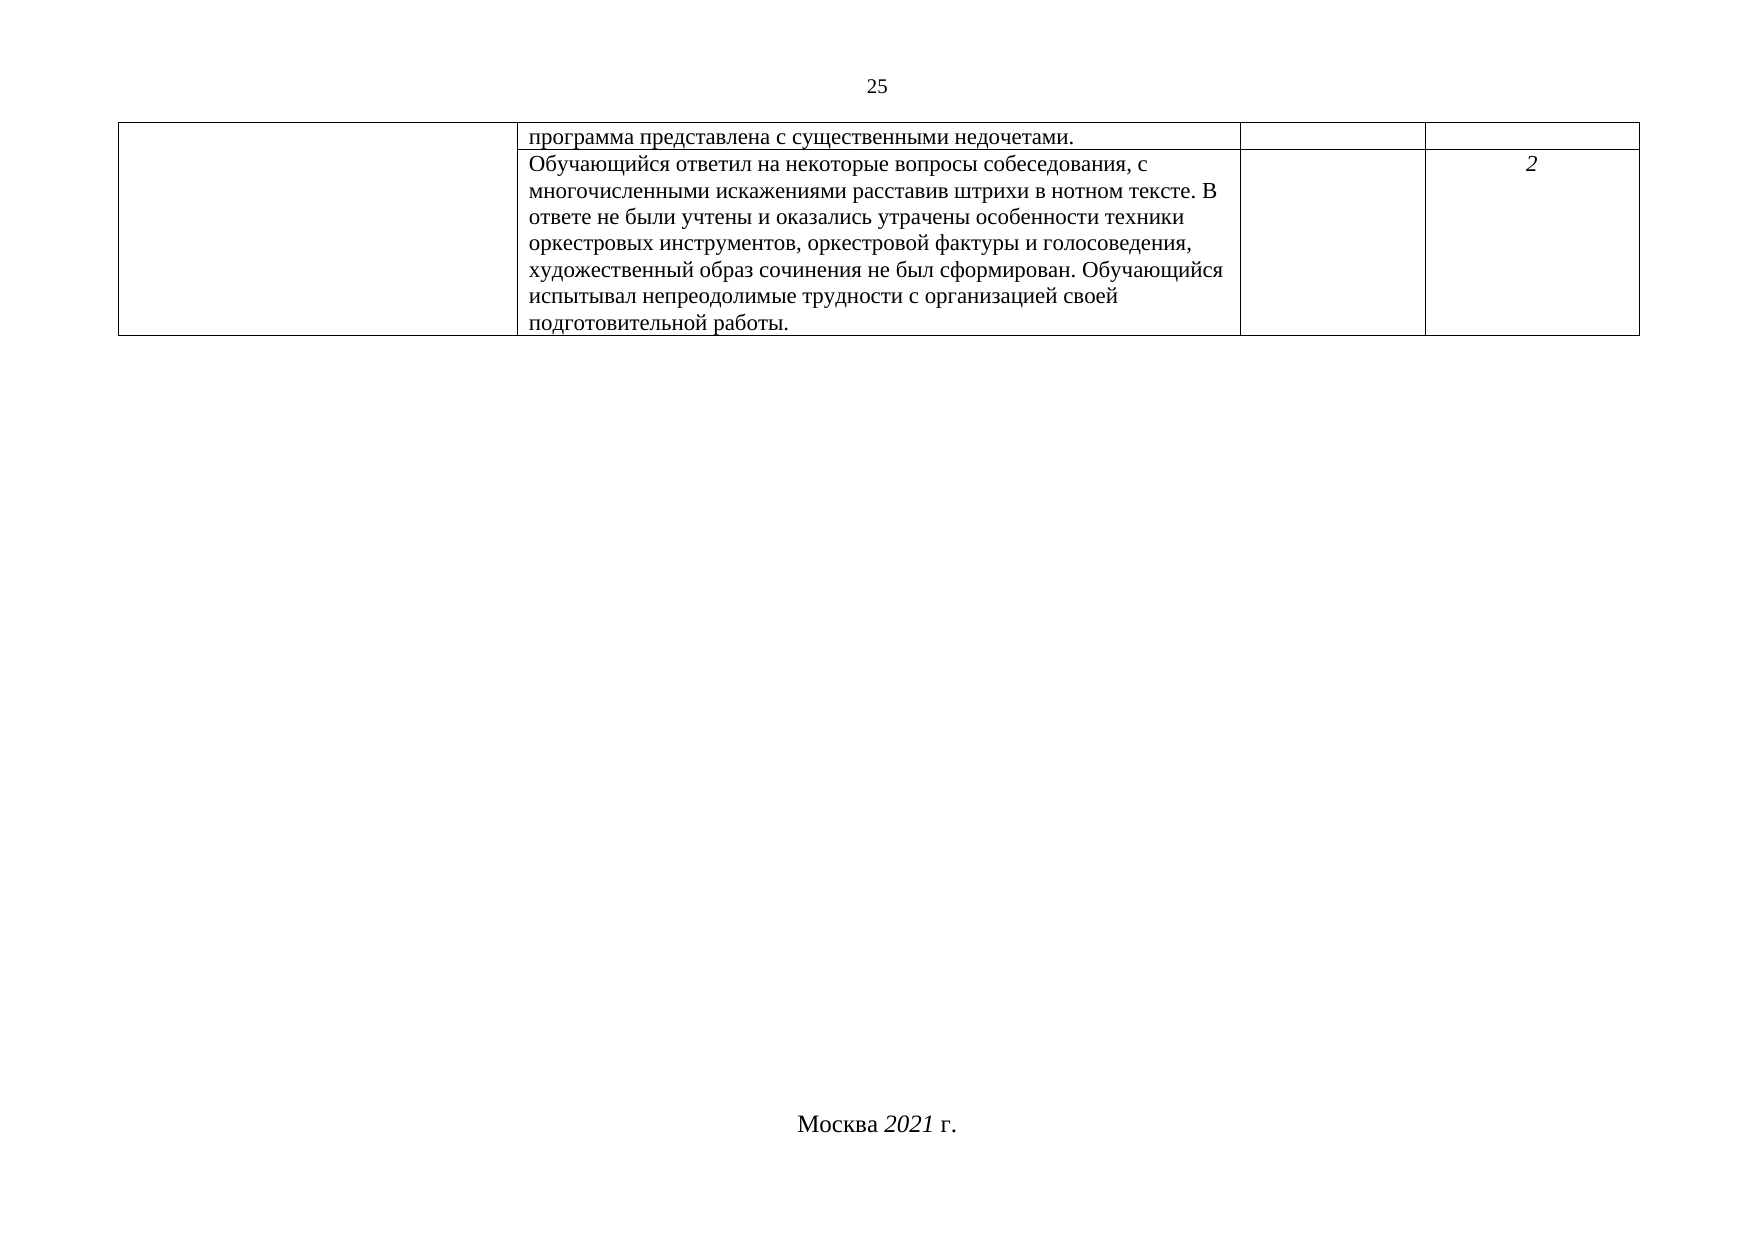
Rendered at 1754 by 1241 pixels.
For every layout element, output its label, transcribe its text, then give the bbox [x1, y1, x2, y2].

table_cell 3 [1426, 123, 1639, 149]
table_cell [518, 123, 1240, 149]
table_cell [1241, 150, 1425, 335]
table_cell [1241, 123, 1425, 149]
table_cell 2 [1426, 150, 1639, 335]
table_cell Обучающийся ответил на некоторые вопросы собеседования, с многочисленными искажениями расставив штрихи в нотном тексте. В ответе не были учтены и оказались утрачены особенности техники оркестровых инструментов, оркестровой фактуры и голосоведения, художественный образ сочинения не был сформирован. Обучающийся испытывал непреодолимые трудности с организацией своей подготовительной работы. [518, 150, 1240, 335]
